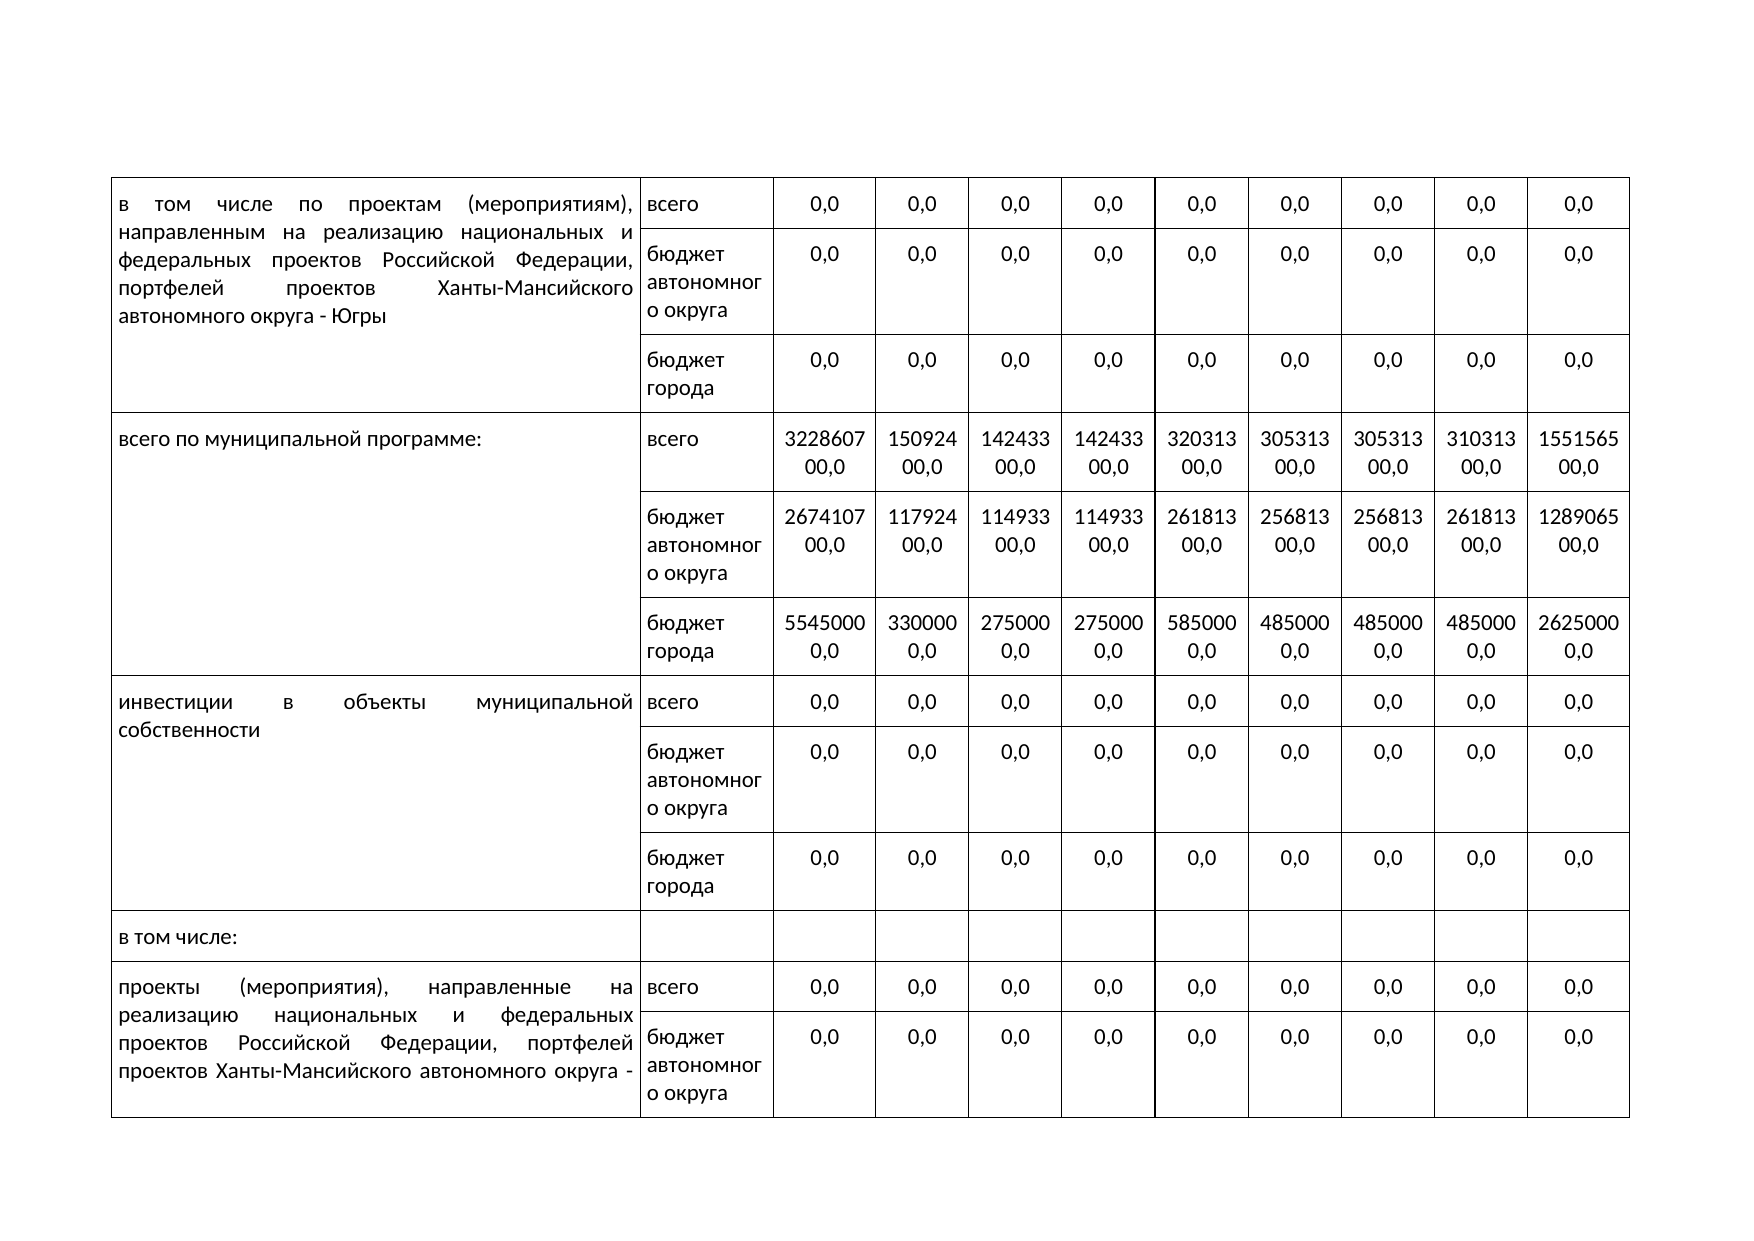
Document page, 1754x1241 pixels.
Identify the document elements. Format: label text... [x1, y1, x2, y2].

table_cell 0,0 [1342, 727, 1434, 832]
table_cell [1156, 911, 1248, 961]
table_cell 0,0 [774, 1012, 875, 1117]
table_cell [876, 911, 968, 961]
table_cell 0,0 [774, 229, 875, 334]
table_cell 0,0 [1156, 1012, 1248, 1117]
table_cell 0,0 [969, 1012, 1061, 1117]
table_cell 0,0 [1528, 962, 1629, 1011]
table_cell 0,0 [1249, 178, 1341, 227]
table_cell [774, 911, 875, 961]
table_cell 0,0 [774, 962, 875, 1011]
table_cell 0,0 [1249, 727, 1341, 832]
table_cell 3300000,0 [876, 598, 968, 675]
table_cell бюджет города [641, 833, 773, 910]
table_cell 0,0 [1342, 178, 1434, 227]
table_cell 26250000,0 [1528, 598, 1629, 675]
table_cell 0,0 [969, 833, 1061, 910]
table_cell 0,0 [1062, 178, 1154, 227]
table_cell 0,0 [969, 727, 1061, 832]
table_cell 0,0 [1435, 1012, 1527, 1117]
table_cell [641, 911, 773, 961]
table_cell 0,0 [1528, 178, 1629, 227]
table_cell 0,0 [1249, 335, 1341, 412]
table_cell 0,0 [1435, 335, 1527, 412]
table_cell 0,0 [876, 229, 968, 334]
table_cell 30531300,0 [1342, 413, 1434, 491]
table_cell 4850000,0 [1435, 598, 1527, 675]
table_cell 0,0 [1249, 676, 1341, 726]
table_cell 0,0 [876, 1012, 968, 1117]
table_cell 30531300,0 [1249, 413, 1341, 491]
table_cell 0,0 [969, 335, 1061, 412]
table_cell всего [641, 413, 773, 491]
table_cell [1435, 911, 1527, 961]
table_cell 0,0 [969, 962, 1061, 1011]
table_cell 267410700,0 [774, 492, 875, 597]
table_cell 0,0 [876, 833, 968, 910]
table_cell 25681300,0 [1342, 492, 1434, 597]
table_cell бюджет автономного округа [641, 1012, 773, 1117]
table_cell [1062, 911, 1154, 961]
table_cell 5850000,0 [1156, 598, 1248, 675]
table_cell 0,0 [876, 676, 968, 726]
table_cell 0,0 [1156, 962, 1248, 1011]
table_cell 0,0 [774, 833, 875, 910]
table_cell 0,0 [1435, 178, 1527, 227]
table_cell 0,0 [1342, 229, 1434, 334]
table_cell 0,0 [1062, 727, 1154, 832]
table_cell 2750000,0 [969, 598, 1061, 675]
table_cell 0,0 [1062, 676, 1154, 726]
table_cell 26181300,0 [1435, 492, 1527, 597]
table_cell 0,0 [1342, 676, 1434, 726]
table_cell 0,0 [1156, 833, 1248, 910]
table_cell всего [641, 178, 773, 227]
table_cell 0,0 [1062, 962, 1154, 1011]
table_cell 2750000,0 [1062, 598, 1154, 675]
table_cell 0,0 [1342, 833, 1434, 910]
table_cell 0,0 [1528, 727, 1629, 832]
table_cell всего [641, 962, 773, 1011]
table_cell 0,0 [1435, 229, 1527, 334]
table_cell 0,0 [876, 962, 968, 1011]
table_cell 0,0 [1062, 229, 1154, 334]
table_cell 0,0 [876, 335, 968, 412]
table_cell 155156500,0 [1528, 413, 1629, 491]
table_cell [1342, 911, 1434, 961]
table_cell 0,0 [969, 229, 1061, 334]
table_cell 0,0 [1156, 229, 1248, 334]
table_cell 0,0 [1249, 833, 1341, 910]
table_cell 0,0 [1435, 833, 1527, 910]
table_cell 0,0 [1435, 962, 1527, 1011]
table_cell 26181300,0 [1156, 492, 1248, 597]
table_cell инвестиции в объекты муниципальной собственности [112, 676, 640, 910]
table_cell 0,0 [1062, 1012, 1154, 1117]
table_cell 0,0 [1156, 727, 1248, 832]
table_cell 0,0 [1342, 335, 1434, 412]
table_cell 0,0 [969, 178, 1061, 227]
table_cell [1528, 911, 1629, 961]
table_cell 11493300,0 [1062, 492, 1154, 597]
table_cell 0,0 [774, 676, 875, 726]
table_cell 0,0 [1528, 229, 1629, 334]
table_cell 4850000,0 [1249, 598, 1341, 675]
table_cell [1249, 911, 1341, 961]
table_cell 11792400,0 [876, 492, 968, 597]
table_cell бюджет автономного округа [641, 229, 773, 334]
table_cell 0,0 [1435, 727, 1527, 832]
table_cell 0,0 [1156, 335, 1248, 412]
table_cell 0,0 [1342, 1012, 1434, 1117]
table_cell 0,0 [1249, 1012, 1341, 1117]
table_cell 31031300,0 [1435, 413, 1527, 491]
table_cell 0,0 [774, 178, 875, 227]
table_cell [969, 911, 1061, 961]
table_cell 0,0 [1062, 335, 1154, 412]
table_cell бюджет автономного округа [641, 727, 773, 832]
table_cell 14243300,0 [969, 413, 1061, 491]
table_cell 322860700,0 [774, 413, 875, 491]
table_cell 15092400,0 [876, 413, 968, 491]
table_cell бюджет автономного округа [641, 492, 773, 597]
table_cell в том числе: [112, 911, 640, 961]
table_cell 11493300,0 [969, 492, 1061, 597]
table_cell 128906500,0 [1528, 492, 1629, 597]
table_cell 0,0 [1528, 1012, 1629, 1117]
table_cell 0,0 [774, 335, 875, 412]
table_cell 55450000,0 [774, 598, 875, 675]
table_cell 0,0 [1156, 178, 1248, 227]
table_cell 0,0 [1249, 229, 1341, 334]
table_cell 0,0 [1528, 833, 1629, 910]
table_cell всего [641, 676, 773, 726]
table_cell 0,0 [1156, 676, 1248, 726]
table_cell 0,0 [1435, 676, 1527, 726]
table_cell в том числе по проектам (мероприятиям), направленным на реализацию национальных и федеральных проектов Российской Федерации, портфелей проектов Ханты-Мансийского автономного округа - Югры [112, 178, 640, 412]
table_cell 0,0 [1062, 833, 1154, 910]
table_cell всего по муниципальной программе: [112, 413, 640, 675]
table_cell 0,0 [1249, 962, 1341, 1011]
table_cell 4850000,0 [1342, 598, 1434, 675]
table_cell 0,0 [1528, 676, 1629, 726]
table_cell 0,0 [1528, 335, 1629, 412]
table_cell 14243300,0 [1062, 413, 1154, 491]
table_cell 0,0 [774, 727, 875, 832]
table_cell бюджет города [641, 598, 773, 675]
table_cell 25681300,0 [1249, 492, 1341, 597]
table_cell 0,0 [969, 676, 1061, 726]
table_cell 0,0 [1342, 962, 1434, 1011]
table_cell 32031300,0 [1156, 413, 1248, 491]
table_cell 0,0 [876, 727, 968, 832]
table_cell бюджет города [641, 335, 773, 412]
table_cell 0,0 [876, 178, 968, 227]
table_cell проекты (мероприятия), направленные на реализацию национальных и федеральных проектов Российской Федерации, портфелей проектов Ханты-Мансийского автономного округа - Югры: [112, 962, 640, 1117]
